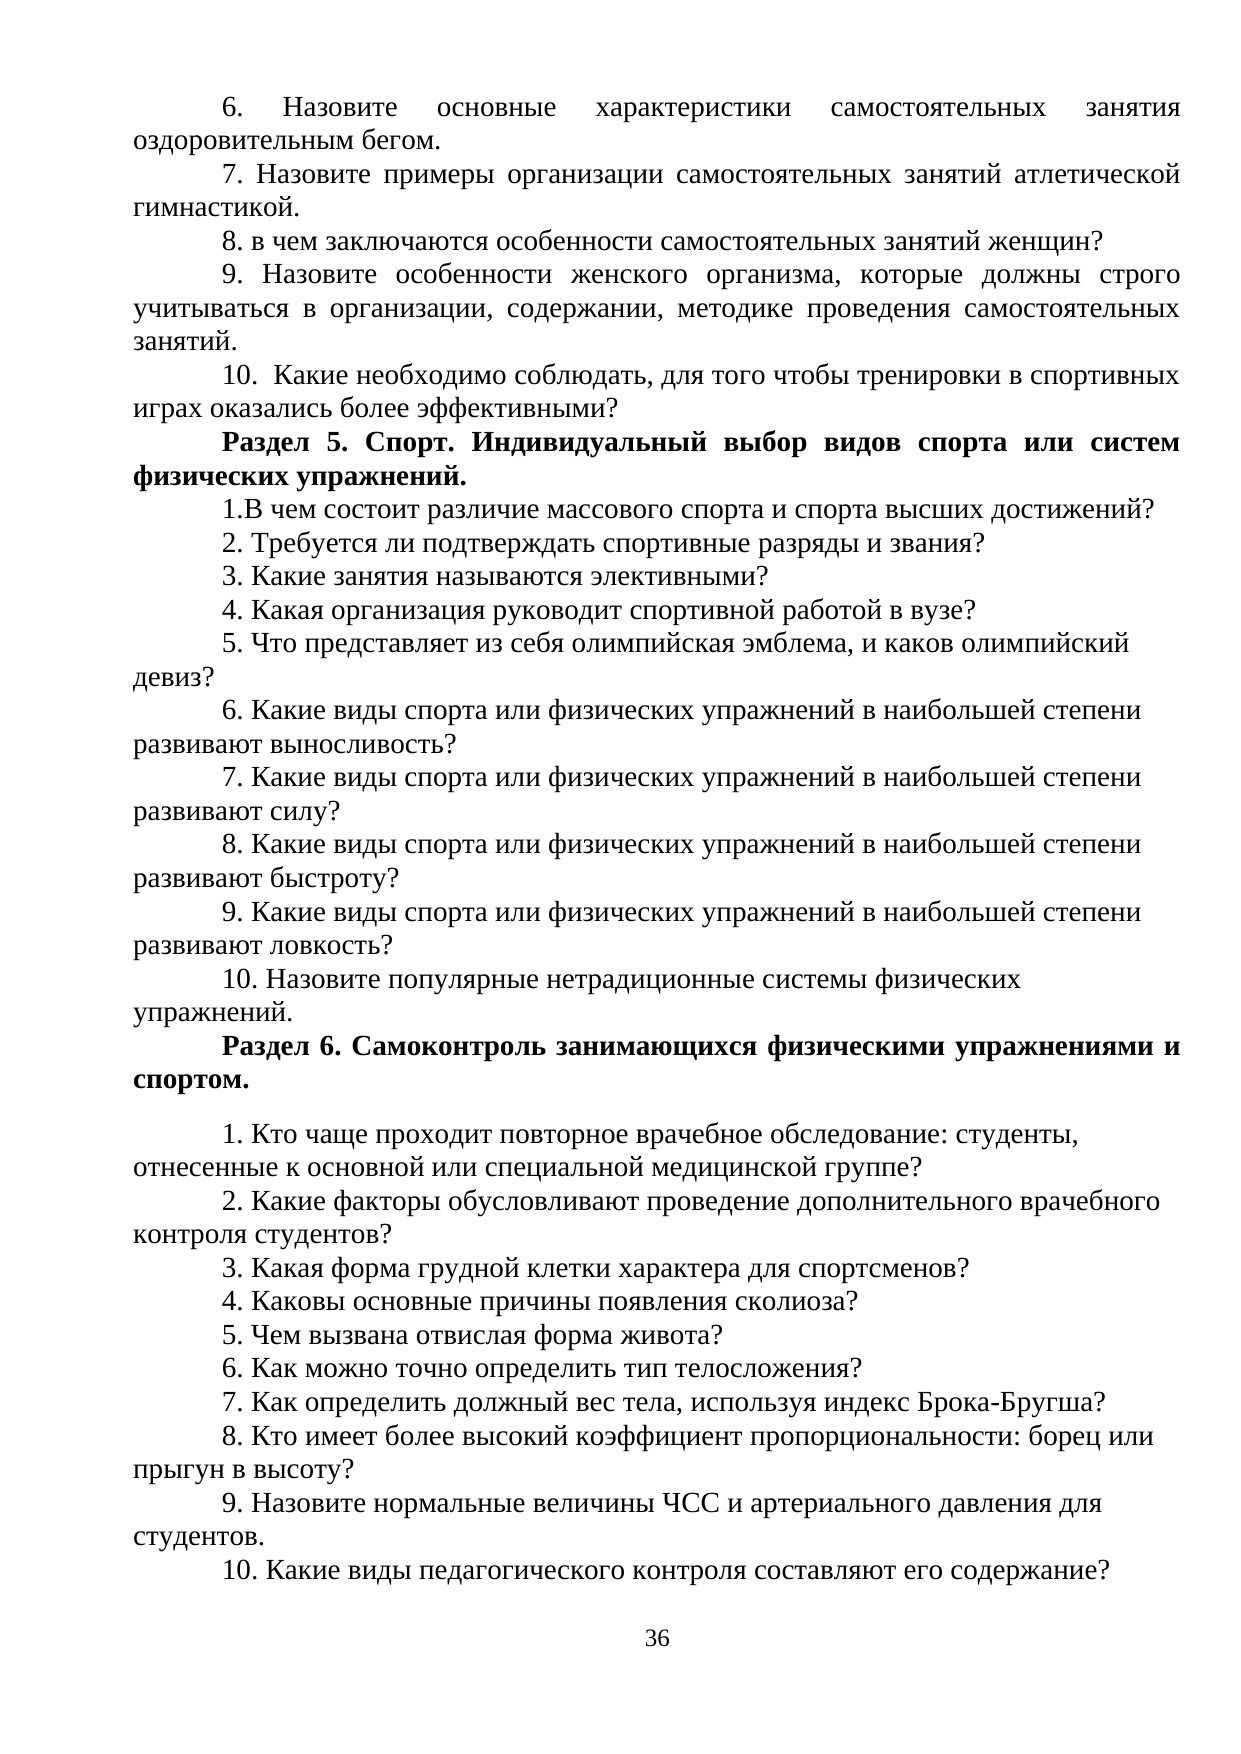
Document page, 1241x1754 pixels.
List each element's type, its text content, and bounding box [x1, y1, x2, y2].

text 8. в чем заключаются особенности самостоятельных занятий женщин? [133, 223, 1181, 256]
text 1. Кто чаще проходит повторное врачебное обследование: студенты, отнесенные к основной или специальной медицинской группе? [133, 1116, 1181, 1183]
text Раздел 5. Спорт. Индивидуальный выбор видов спорта или систем физических упражнений. [133, 424, 1181, 491]
text 9. Назовите нормальные величины ЧСС и артериального давления для студентов. [133, 1485, 1181, 1552]
text 8. Какие виды спорта или физических упражнений в наибольшей степени развивают быстроту? [133, 827, 1181, 894]
text 10. Какие необходимо соблюдать, для того чтобы тренировки в спортивных играх оказались более эффективными? [133, 357, 1181, 424]
text 3. Какие занятия называются элективными? [133, 558, 1181, 592]
text 7. Как определить должный вес тела, используя индекс Брока-Бругша? [133, 1384, 1181, 1418]
text 6. Как можно точно определить тип телосложения? [133, 1351, 1181, 1384]
text 5. Что представляет из себя олимпийская эмблема, и каков олимпийский девиз? [133, 625, 1181, 692]
text 4. Каковы основные причины появления сколиоза? [133, 1283, 1181, 1317]
text 6. Назовите основные характеристики самостоятельных занятия оздоровительным бегом. [133, 89, 1181, 156]
text 9. Какие виды спорта или физических упражнений в наибольшей степени развивают ловкость? [133, 894, 1181, 961]
text 9. Назовите особенности женского организма, которые должны строго учитываться в организации, содержании, методике проведения самостоятельных занятий. [133, 256, 1181, 357]
text Раздел 6. Самоконтроль занимающихся физическими упражнениями и спортом. [133, 1028, 1181, 1095]
text 5. Чем вызвана отвислая форма живота? [133, 1317, 1181, 1351]
text 7. Какие виды спорта или физических упражнений в наибольшей степени развивают силу? [133, 759, 1181, 827]
text 10. Какие виды педагогического контроля составляют его содержание? [133, 1552, 1181, 1585]
text 7. Назовите примеры организации самостоятельных занятий атлетической гимнастикой. [133, 156, 1181, 223]
text 3. Какая форма грудной клетки характера для спортсменов? [133, 1250, 1181, 1283]
text 10. Назовите популярные нетрадиционные системы физических упражнений. [133, 961, 1181, 1028]
text 6. Какие виды спорта или физических упражнений в наибольшей степени развивают выносливость? [133, 692, 1181, 759]
text 8. Кто имеет более высокий коэффициент пропорциональности: борец или прыгун в высоту? [133, 1418, 1181, 1485]
text 2. Требуется ли подтверждать спортивные разряды и звания? [133, 525, 1181, 558]
text 1.В чем состоит различие массового спорта и спорта высших достижений? [133, 491, 1181, 525]
text 4. Какая организация руководит спортивной работой в вузе? [133, 592, 1181, 625]
text 2. Какие факторы обусловливают проведение дополнительного врачебного контроля студентов? [133, 1183, 1181, 1250]
